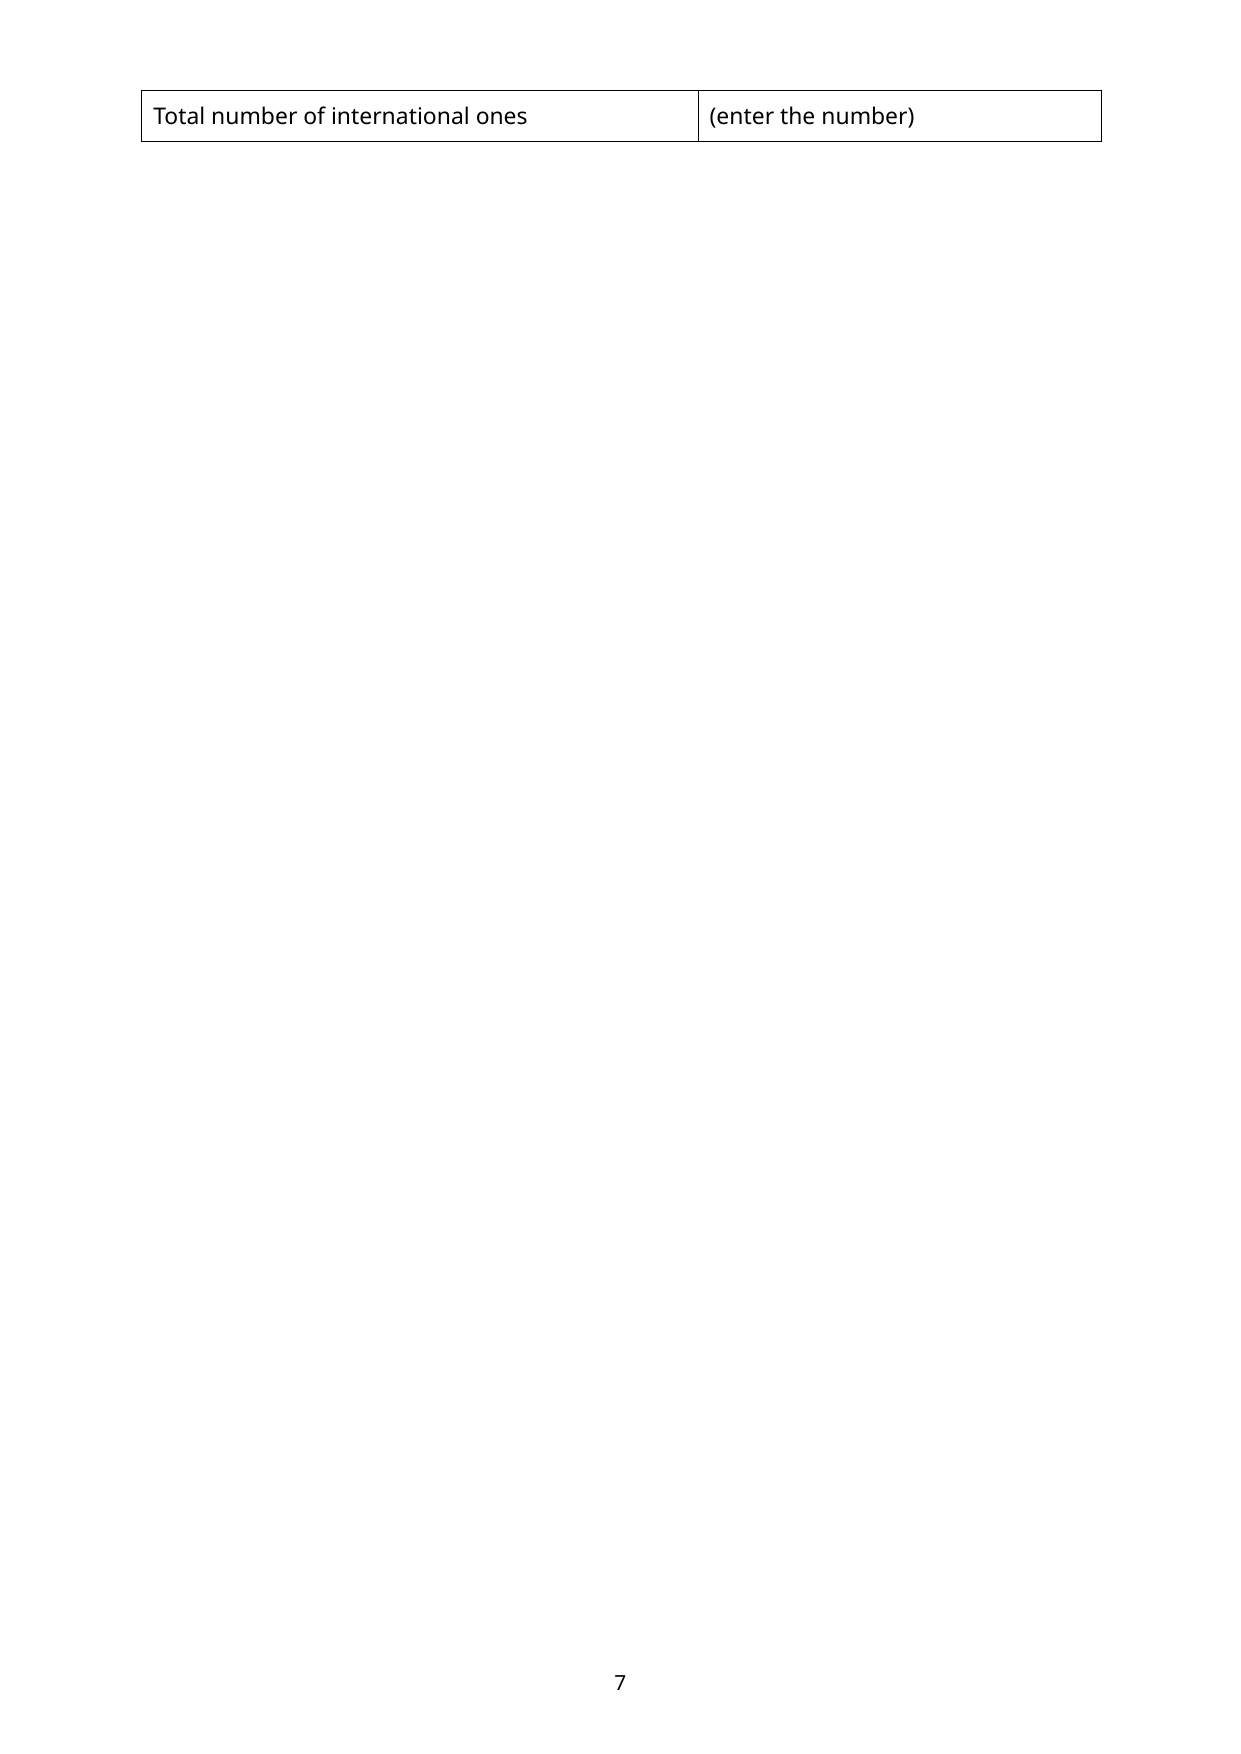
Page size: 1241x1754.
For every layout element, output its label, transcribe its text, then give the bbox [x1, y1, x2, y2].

table_cell (enter the number) [699, 91, 1101, 141]
table_cell Total number of international ones [142, 91, 698, 141]
